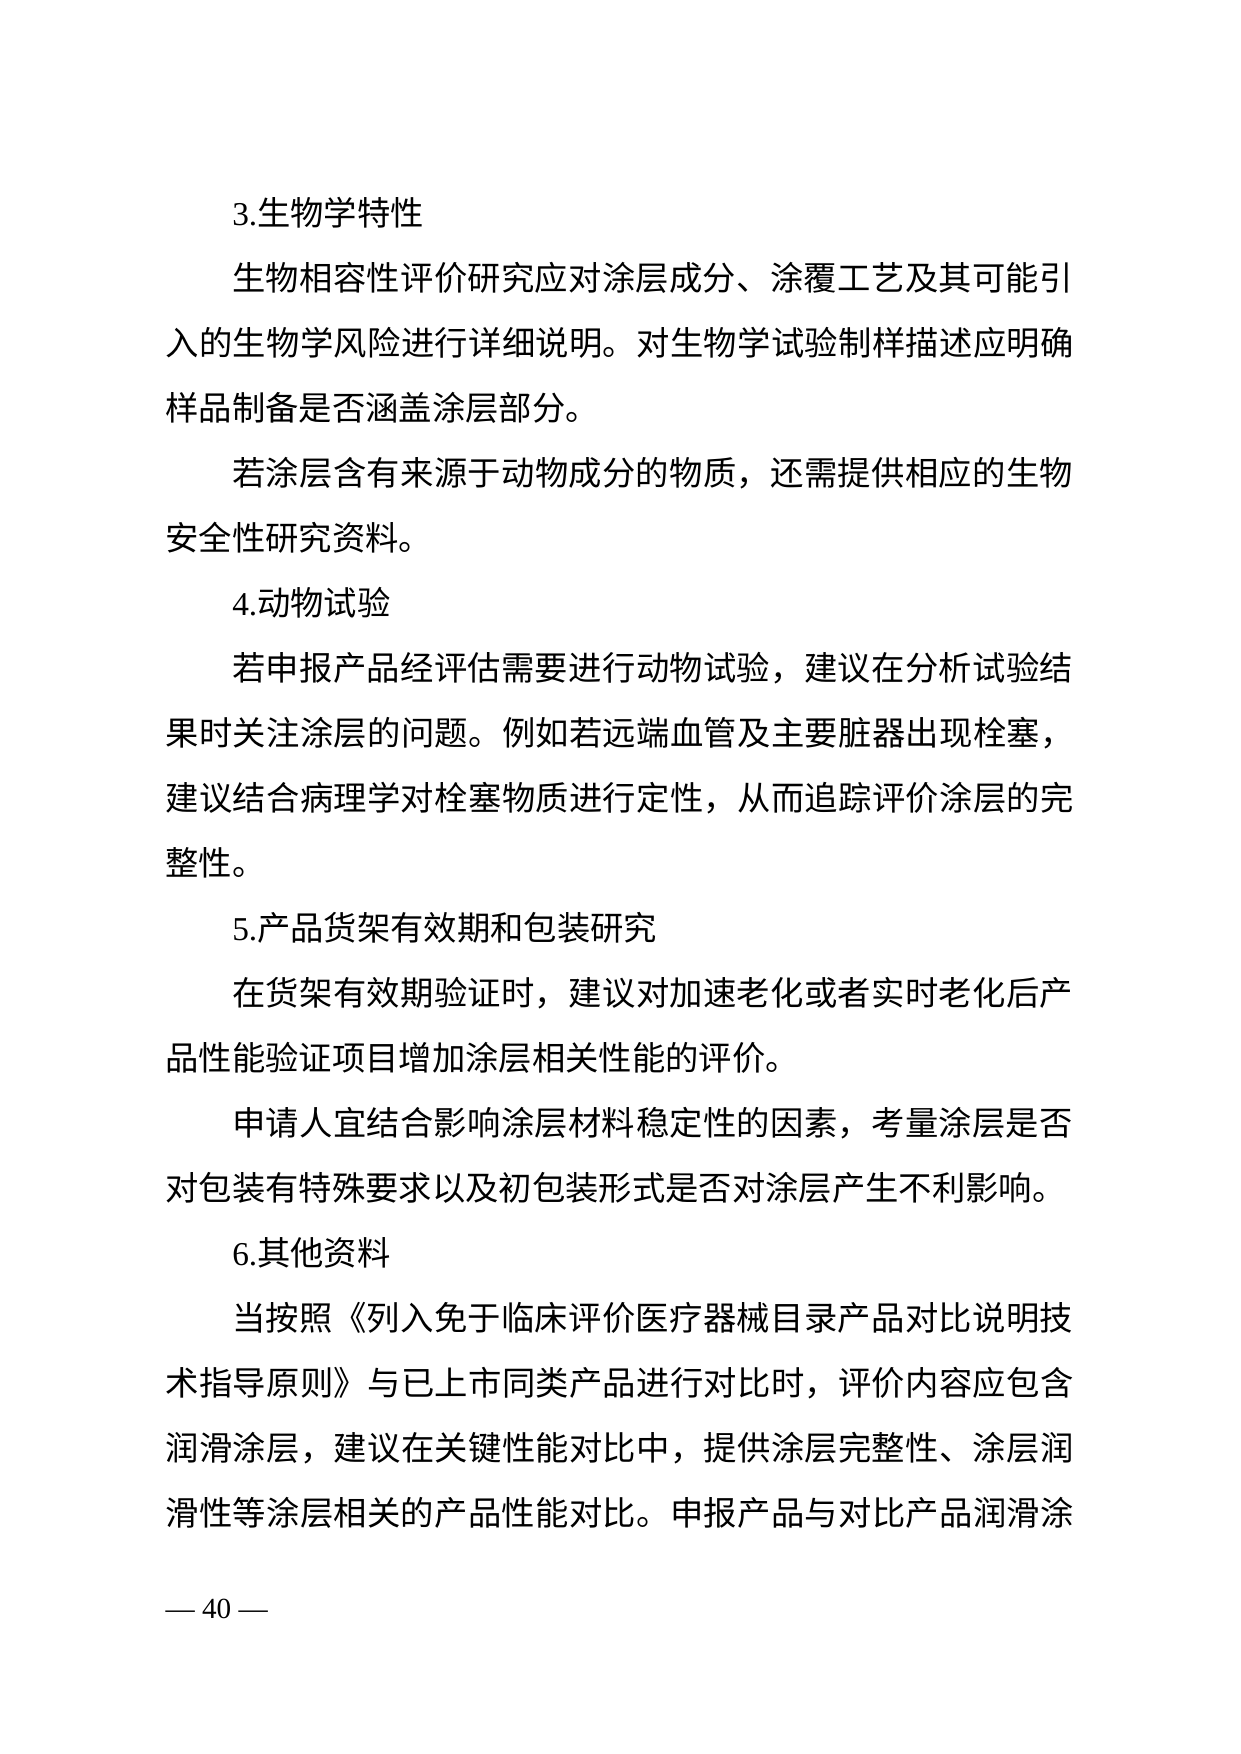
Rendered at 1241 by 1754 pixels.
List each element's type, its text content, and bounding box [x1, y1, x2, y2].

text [165, 1283, 1075, 1543]
text 在货架有效期验证时，建议对加速老化或者实时老化后产品性能验证项目增加涂层相关性能的评价。 [165, 958, 1075, 1088]
text 5.产品货架有效期和包装研究 [165, 893, 1075, 958]
text 生物相容性评价研究应对涂层成分、涂覆工艺及其可能引入的生物学风险进行详细说明。对生物学试验制样描述应明确样品制备是否涵盖涂层部分。 [165, 243, 1075, 438]
text 4.动物试验 [165, 568, 1075, 633]
text 3.生物学特性 [165, 178, 1075, 243]
text 若涂层含有来源于动物成分的物质，还需提供相应的生物安全性研究资料。 [165, 438, 1075, 568]
text 申请人宜结合影响涂层材料稳定性的因素，考量涂层是否对包装有特殊要求以及初包装形式是否对涂层产生不利影响。 [165, 1088, 1075, 1218]
text 6.其他资料 [165, 1218, 1075, 1283]
text 若申报产品经评估需要进行动物试验，建议在分析试验结果时关注涂层的问题。例如若远端血管及主要脏器出现栓塞，建议结合病理学对栓塞物质进行定性，从而追踪评价涂层的完整性。 [165, 633, 1075, 893]
